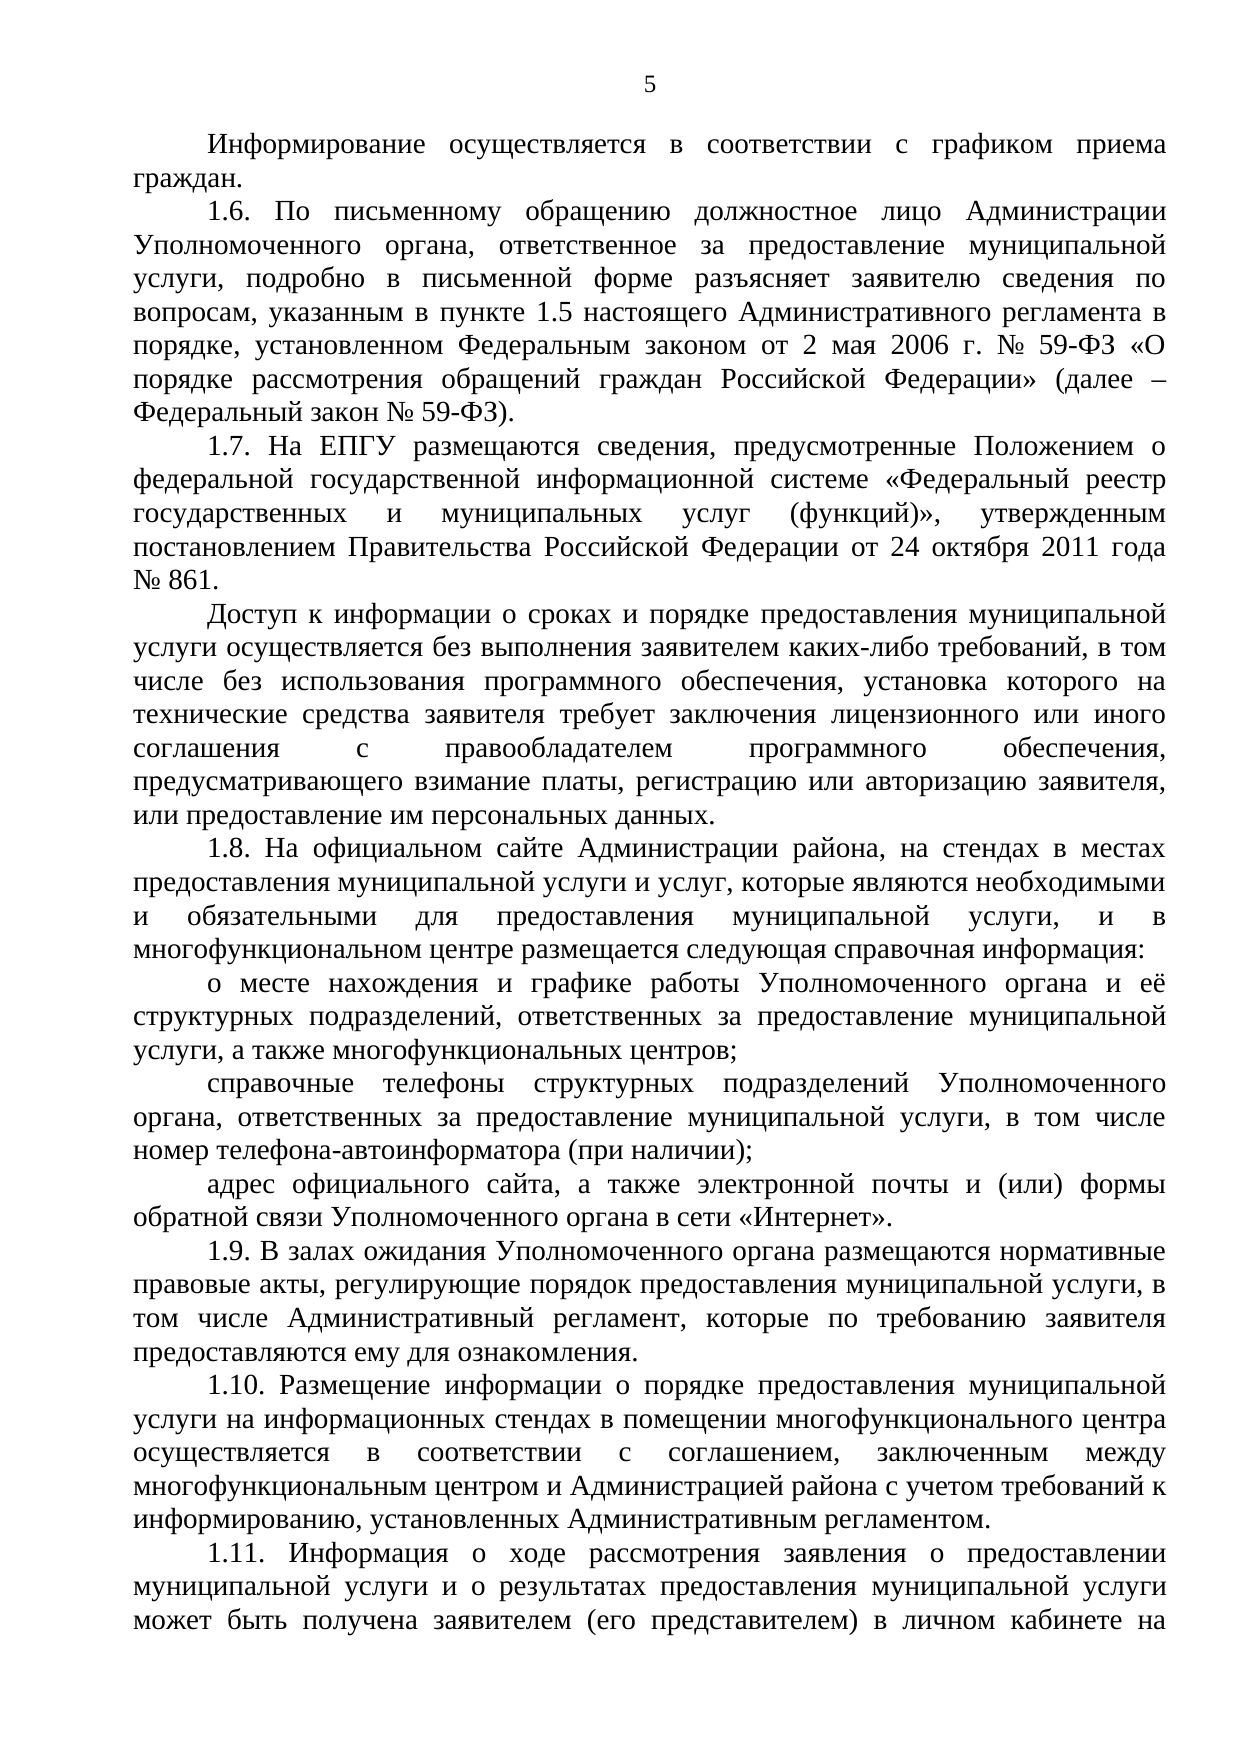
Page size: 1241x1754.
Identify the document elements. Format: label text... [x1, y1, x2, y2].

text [133, 1535, 1167, 1636]
text 1.10. Размещение информации о порядке предоставления муниципальной услуги на информационных стендах в помещении многофункционального центра осуществляется в соответствии с соглашением, заключенным между многофункциональным центром и Администрацией района с учетом требований к информированию, установленных Административным регламентом. [133, 1367, 1167, 1535]
text справочные телефоны структурных подразделений Уполномоченного органа, ответственных за предоставление муниципальной услуги, в том числе номер телефона-автоинформатора (при наличии); [133, 1065, 1167, 1166]
text адрес официального сайта, а также электронной почты и (или) формы обратной связи Уполномоченного органа в сети «Интернет». [133, 1166, 1167, 1233]
text 1.6. По письменному обращению должностное лицо Администрации Уполномоченного органа, ответственное за предоставление муниципальной услуги, подробно в письменной форме разъясняет заявителю сведения по вопросам, указанным в пункте 1.5 настоящего Административного регламента в порядке, установленном Федеральным законом от 2 мая 2006 г. № 59-ФЗ «О порядке рассмотрения обращений граждан Российской Федерации» (далее – Федеральный закон № 59-ФЗ). [133, 193, 1167, 428]
text 1.8. На официальном сайте Администрации района, на стендах в местах предоставления муниципальной услуги и услуг, которые являются необходимыми и обязательными для предоставления муниципальной услуги, и в многофункциональном центре размещается следующая справочная информация: [133, 831, 1167, 965]
text Доступ к информации о сроках и порядке предоставления муниципальной услуги осуществляется без выполнения заявителем каких-либо требований, в том числе без использования программного обеспечения, установка которого на технические средства заявителя требует заключения лицензионного или иного соглашения с правообладателем программного обеспечения, предусматривающего взимание платы, регистрацию или авторизацию заявителя, или предоставление им персональных данных. [133, 596, 1167, 831]
text 1.7. На ЕПГУ размещаются сведения, предусмотренные Положением о федеральной государственной информационной системе «Федеральный реестр государственных и муниципальных услуг (функций)», утвержденным постановлением Правительства Российской Федерации от 24 октября 2011 года № 861. [133, 428, 1167, 596]
text 1.9. В залах ожидания Уполномоченного органа размещаются нормативные правовые акты, регулирующие порядок предоставления муниципальной услуги, в том числе Административный регламент, которые по требованию заявителя предоставляются ему для ознакомления. [133, 1233, 1167, 1367]
text о месте нахождения и графике работы Уполномоченного органа и её структурных подразделений, ответственных за предоставление муниципальной услуги, а также многофункциональных центров; [133, 965, 1167, 1065]
text Информирование осуществляется в соответствии с графиком приема граждан. [133, 126, 1167, 193]
